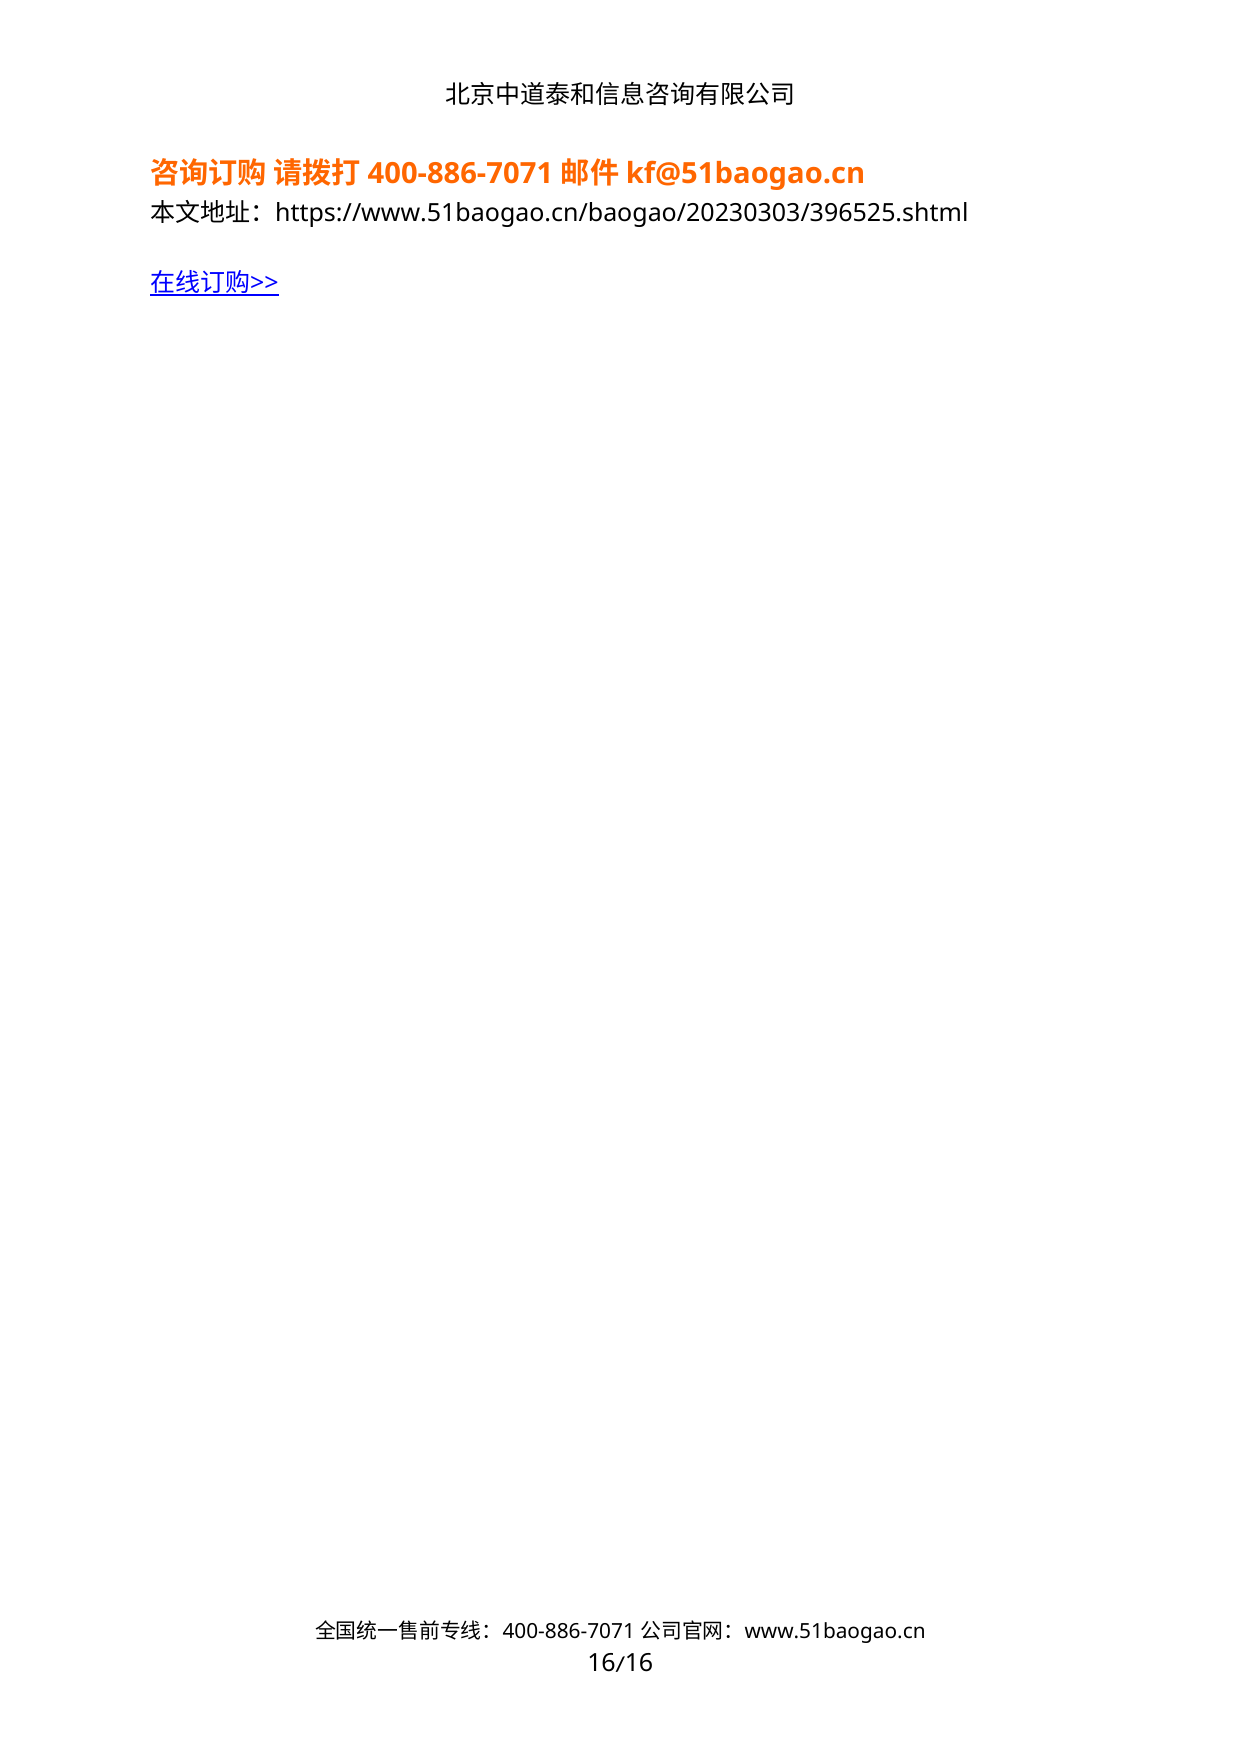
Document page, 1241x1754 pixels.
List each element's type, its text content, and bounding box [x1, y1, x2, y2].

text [150, 150, 1090, 229]
text 在线订购>> [150, 229, 1090, 299]
